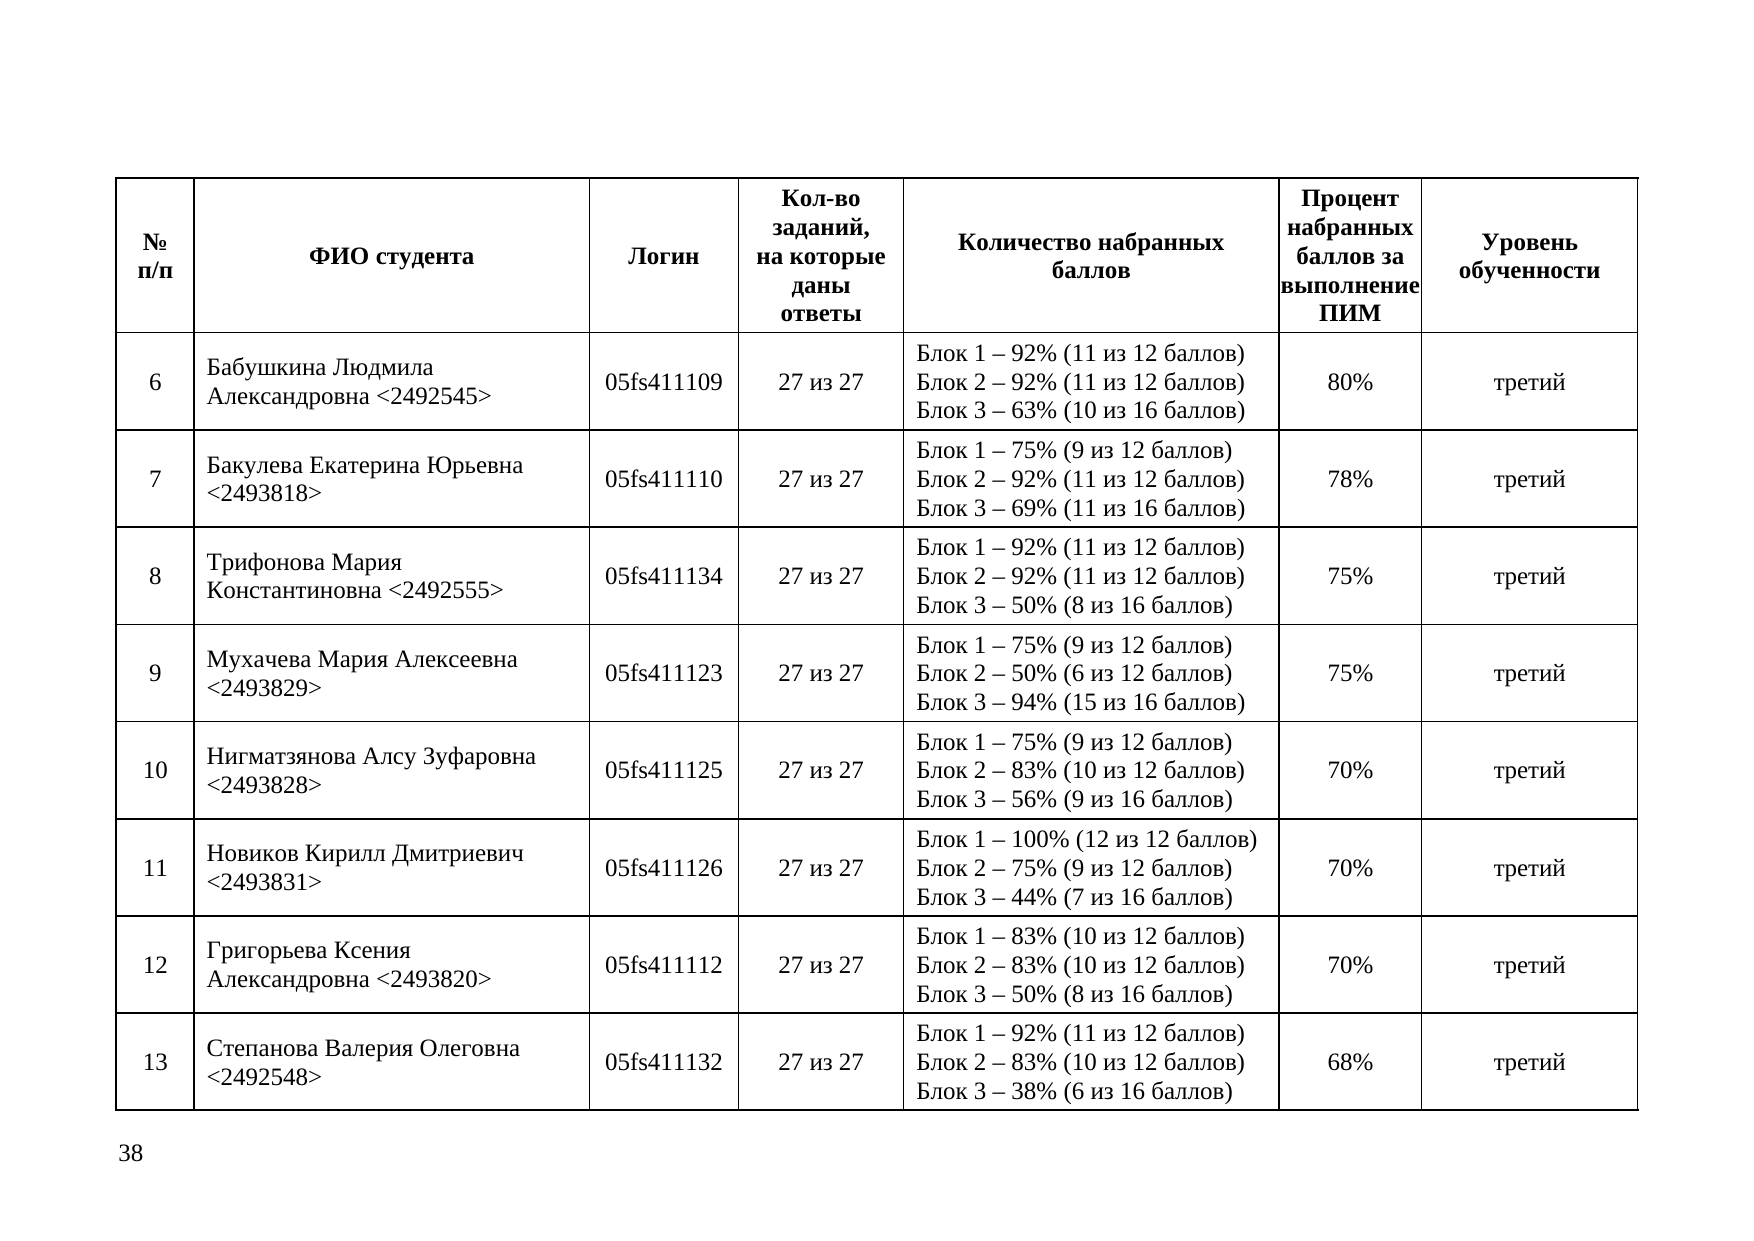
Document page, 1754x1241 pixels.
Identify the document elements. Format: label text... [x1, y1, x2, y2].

table_cell 27 из 27 [739, 722, 903, 818]
table_cell Блок 1 – 100% (12 из 12 баллов) Блок 2 – 75% (9 из 12 баллов) Блок 3 – 44% (7 из 16 баллов) [904, 820, 1278, 915]
table_cell 27 из 27 [739, 625, 903, 721]
table_header Кол-во заданий, на которые даны ответы [739, 179, 903, 332]
table_cell 05fs411112 [590, 917, 738, 1012]
table_cell Григорьева Ксения Александровна <2493820> [195, 917, 589, 1012]
table_cell 05fs411123 [590, 625, 738, 721]
table_cell 27 из 27 [739, 820, 903, 915]
table_header Уровень обученности [1422, 179, 1637, 332]
table_header Количество набранных баллов [904, 179, 1278, 332]
table_cell Блок 1 – 92% (11 из 12 баллов) Блок 2 – 92% (11 из 12 баллов) Блок 3 – 50% (8 из 16 баллов) [904, 528, 1278, 623]
table_cell 75% [1280, 625, 1421, 721]
table_cell третий [1422, 820, 1637, 915]
table_cell 27 из 27 [739, 431, 903, 526]
table_cell 70% [1280, 820, 1421, 915]
table_cell третий [1422, 1014, 1637, 1109]
table_cell третий [1422, 625, 1637, 721]
table_cell 7 [117, 431, 193, 526]
table_cell Степанова Валерия Олеговна <2492548> [195, 1014, 589, 1109]
table_header Логин [590, 179, 738, 332]
table_header № п/п [117, 179, 193, 332]
table_cell 75% [1280, 528, 1421, 623]
table_cell 12 [117, 917, 193, 1012]
table_cell 13 [117, 1014, 193, 1109]
table_cell Новиков Кирилл Дмитриевич <2493831> [195, 820, 589, 915]
table_cell 68% [1280, 1014, 1421, 1109]
table_cell 05fs411125 [590, 722, 738, 818]
table_cell Блок 1 – 92% (11 из 12 баллов) Блок 2 – 92% (11 из 12 баллов) Блок 3 – 63% (10 из 16 баллов) [904, 333, 1278, 429]
table_cell 10 [117, 722, 193, 818]
table_cell Блок 1 – 75% (9 из 12 баллов) Блок 2 – 50% (6 из 12 баллов) Блок 3 – 94% (15 из 16 баллов) [904, 625, 1278, 721]
table_cell Блок 1 – 75% (9 из 12 баллов) Блок 2 – 92% (11 из 12 баллов) Блок 3 – 69% (11 из 16 баллов) [904, 431, 1278, 526]
table_cell 05fs411110 [590, 431, 738, 526]
table_cell 70% [1280, 722, 1421, 818]
table_cell Бакулева Екатерина Юрьевна <2493818> [195, 431, 589, 526]
table_header Процент набранных баллов за выполнение ПИМ [1280, 179, 1421, 332]
table_cell 05fs411126 [590, 820, 738, 915]
table_cell 9 [117, 625, 193, 721]
table_cell Блок 1 – 83% (10 из 12 баллов) Блок 2 – 83% (10 из 12 баллов) Блок 3 – 50% (8 из 16 баллов) [904, 917, 1278, 1012]
table_cell 27 из 27 [739, 528, 903, 623]
table_cell Бабушкина Людмила Александровна <2492545> [195, 333, 589, 429]
table_cell Трифонова Мария Константиновна <2492555> [195, 528, 589, 623]
table_cell Блок 1 – 75% (9 из 12 баллов) Блок 2 – 83% (10 из 12 баллов) Блок 3 – 56% (9 из 16 баллов) [904, 722, 1278, 818]
table_cell 27 из 27 [739, 917, 903, 1012]
table_header ФИО студента [195, 179, 589, 332]
table_cell Нигматзянова Алсу Зуфаровна <2493828> [195, 722, 589, 818]
table_cell 11 [117, 820, 193, 915]
table_cell 78% [1280, 431, 1421, 526]
table_cell третий [1422, 333, 1637, 429]
table_cell третий [1422, 917, 1637, 1012]
table_cell 05fs411132 [590, 1014, 738, 1109]
table_cell 80% [1280, 333, 1421, 429]
table_cell 8 [117, 528, 193, 623]
table_cell 70% [1280, 917, 1421, 1012]
table_cell 05fs411109 [590, 333, 738, 429]
table_cell 27 из 27 [739, 333, 903, 429]
table_cell третий [1422, 722, 1637, 818]
table_cell третий [1422, 528, 1637, 623]
table_cell 27 из 27 [739, 1014, 903, 1109]
table_cell 6 [117, 333, 193, 429]
table_cell Блок 1 – 92% (11 из 12 баллов) Блок 2 – 83% (10 из 12 баллов) Блок 3 – 38% (6 из 16 баллов) [904, 1014, 1278, 1109]
table_cell 05fs411134 [590, 528, 738, 623]
table_cell Мухачева Мария Алексеевна <2493829> [195, 625, 589, 721]
table_cell третий [1422, 431, 1637, 526]
